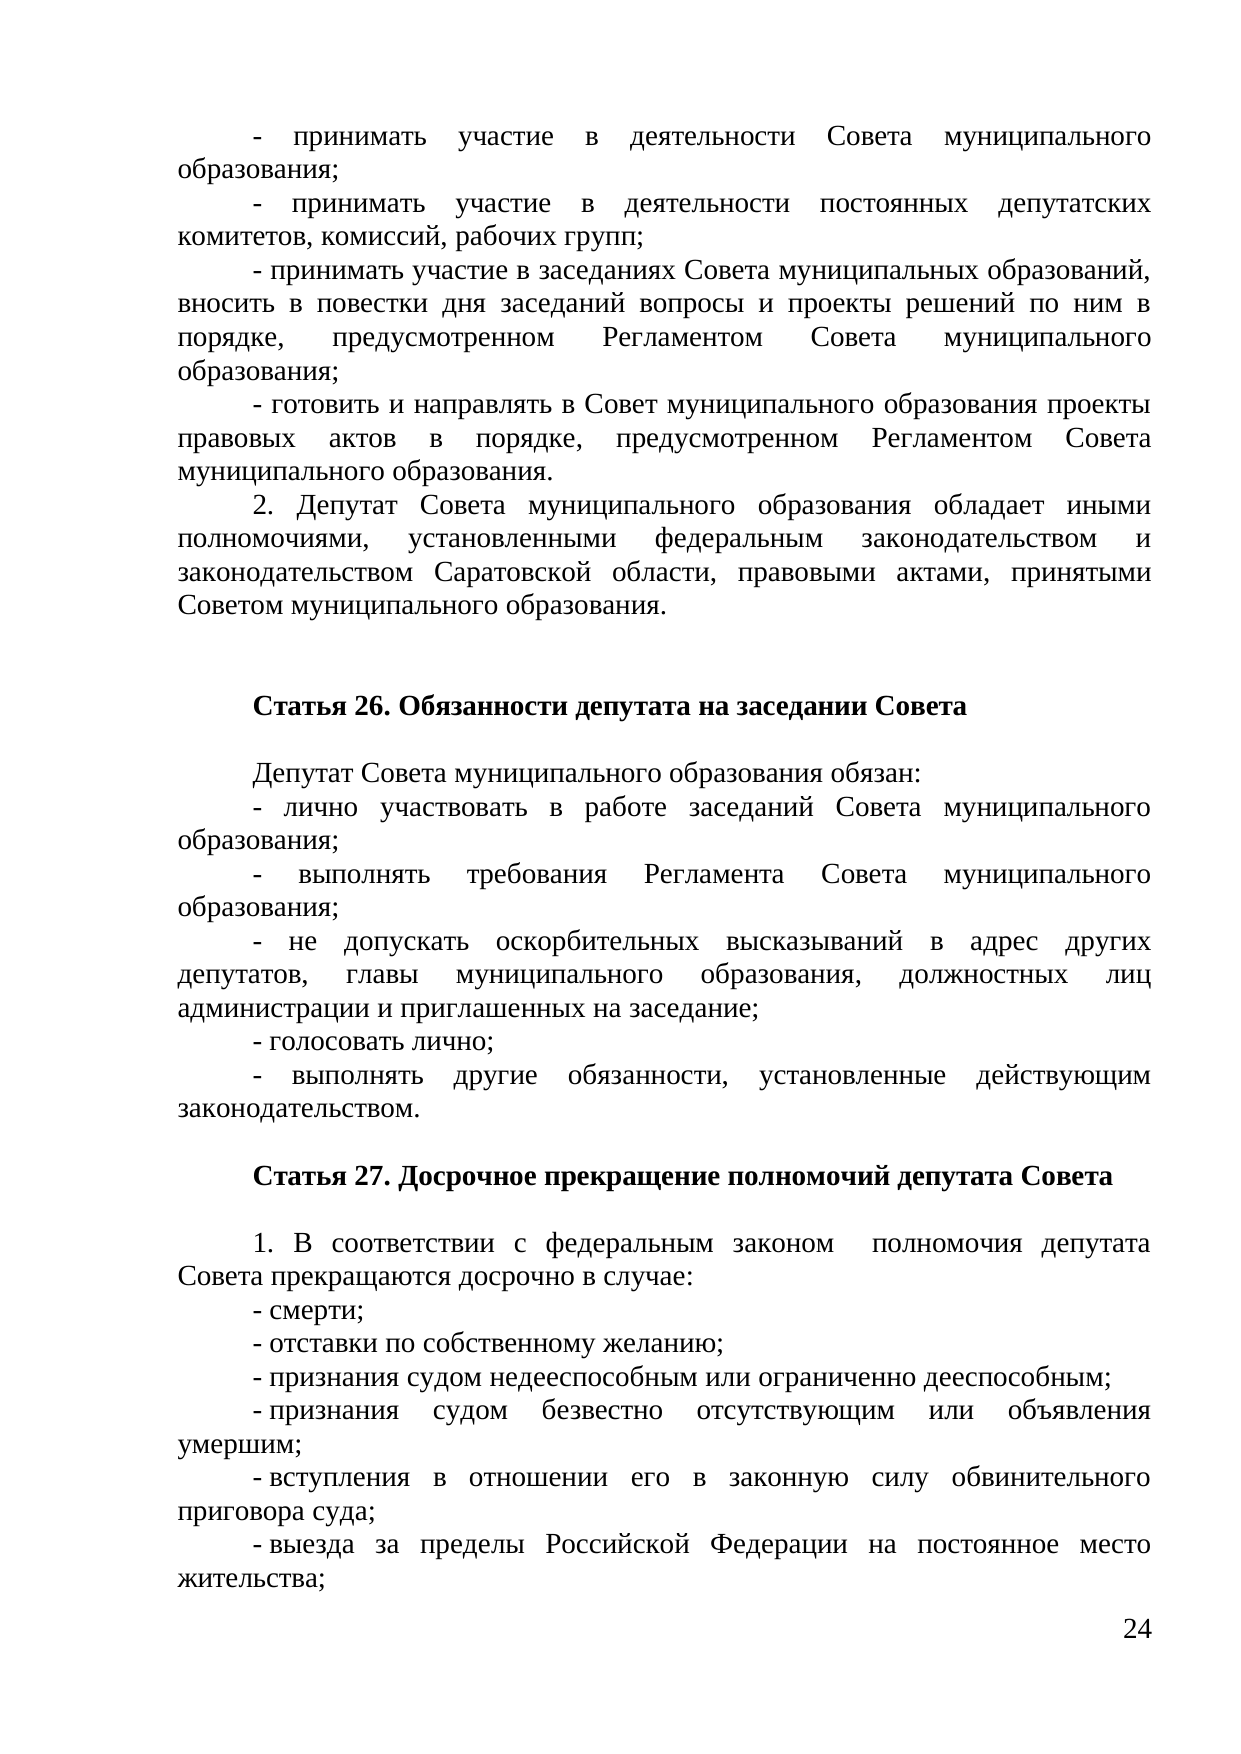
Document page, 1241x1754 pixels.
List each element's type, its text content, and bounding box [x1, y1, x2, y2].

text - признания судом недееспособным или ограниченно дееспособным; [177, 1359, 1152, 1393]
text - принимать участие в деятельности Совета муниципального образования; [177, 118, 1152, 185]
text - выполнять другие обязанности, установленные действующим законодательством. [177, 1057, 1152, 1124]
text - принимать участие в заседаниях Совета муниципальных образований, вносить в повестки дня заседаний вопросы и проекты решений по ним в порядке, предусмотренном Регламентом Совета муниципального образования; [177, 252, 1152, 386]
text Статья 26. Обязанности депутата на заседании Совета [177, 688, 1152, 722]
text - вступления в отношении его в законную силу обвинительного приговора суда; [177, 1460, 1152, 1527]
text - принимать участие в деятельности постоянных депутатских комитетов, комиссий, рабочих групп; [177, 185, 1152, 252]
text 1. В соответствии с федеральным законом полномочия депутата Совета прекращаются досрочно в случае: [177, 1225, 1152, 1292]
text - не допускать оскорбительных высказываний в адрес других депутатов, главы муниципального образования, должностных лиц администрации и приглашенных на заседание; [177, 923, 1152, 1024]
text - голосовать лично; [177, 1024, 1152, 1057]
text 2. Депутат Совета муниципального образования обладает иными полномочиями, установленными федеральным законодательством и законодательством Саратовской области, правовыми актами, принятыми Советом муниципального образования. [177, 487, 1152, 621]
text - смерти; [177, 1292, 1152, 1326]
text Статья 27. Досрочное прекращение полномочий депутата Совета [177, 1158, 1152, 1191]
text - лично участвовать в работе заседаний Совета муниципального образования; [177, 789, 1152, 856]
text - выезда за пределы Российской Федерации на постоянное место жительства; [177, 1527, 1152, 1594]
text - признания судом безвестно отсутствующим или объявления умершим; [177, 1393, 1152, 1460]
text - готовить и направлять в Совет муниципального образования проекты правовых актов в порядке, предусмотренном Регламентом Совета муниципального образования. [177, 386, 1152, 487]
text Депутат Совета муниципального образования обязан: [177, 755, 1152, 789]
text - выполнять требования Регламента Совета муниципального образования; [177, 856, 1152, 923]
text - отставки по собственному желанию; [177, 1326, 1152, 1359]
